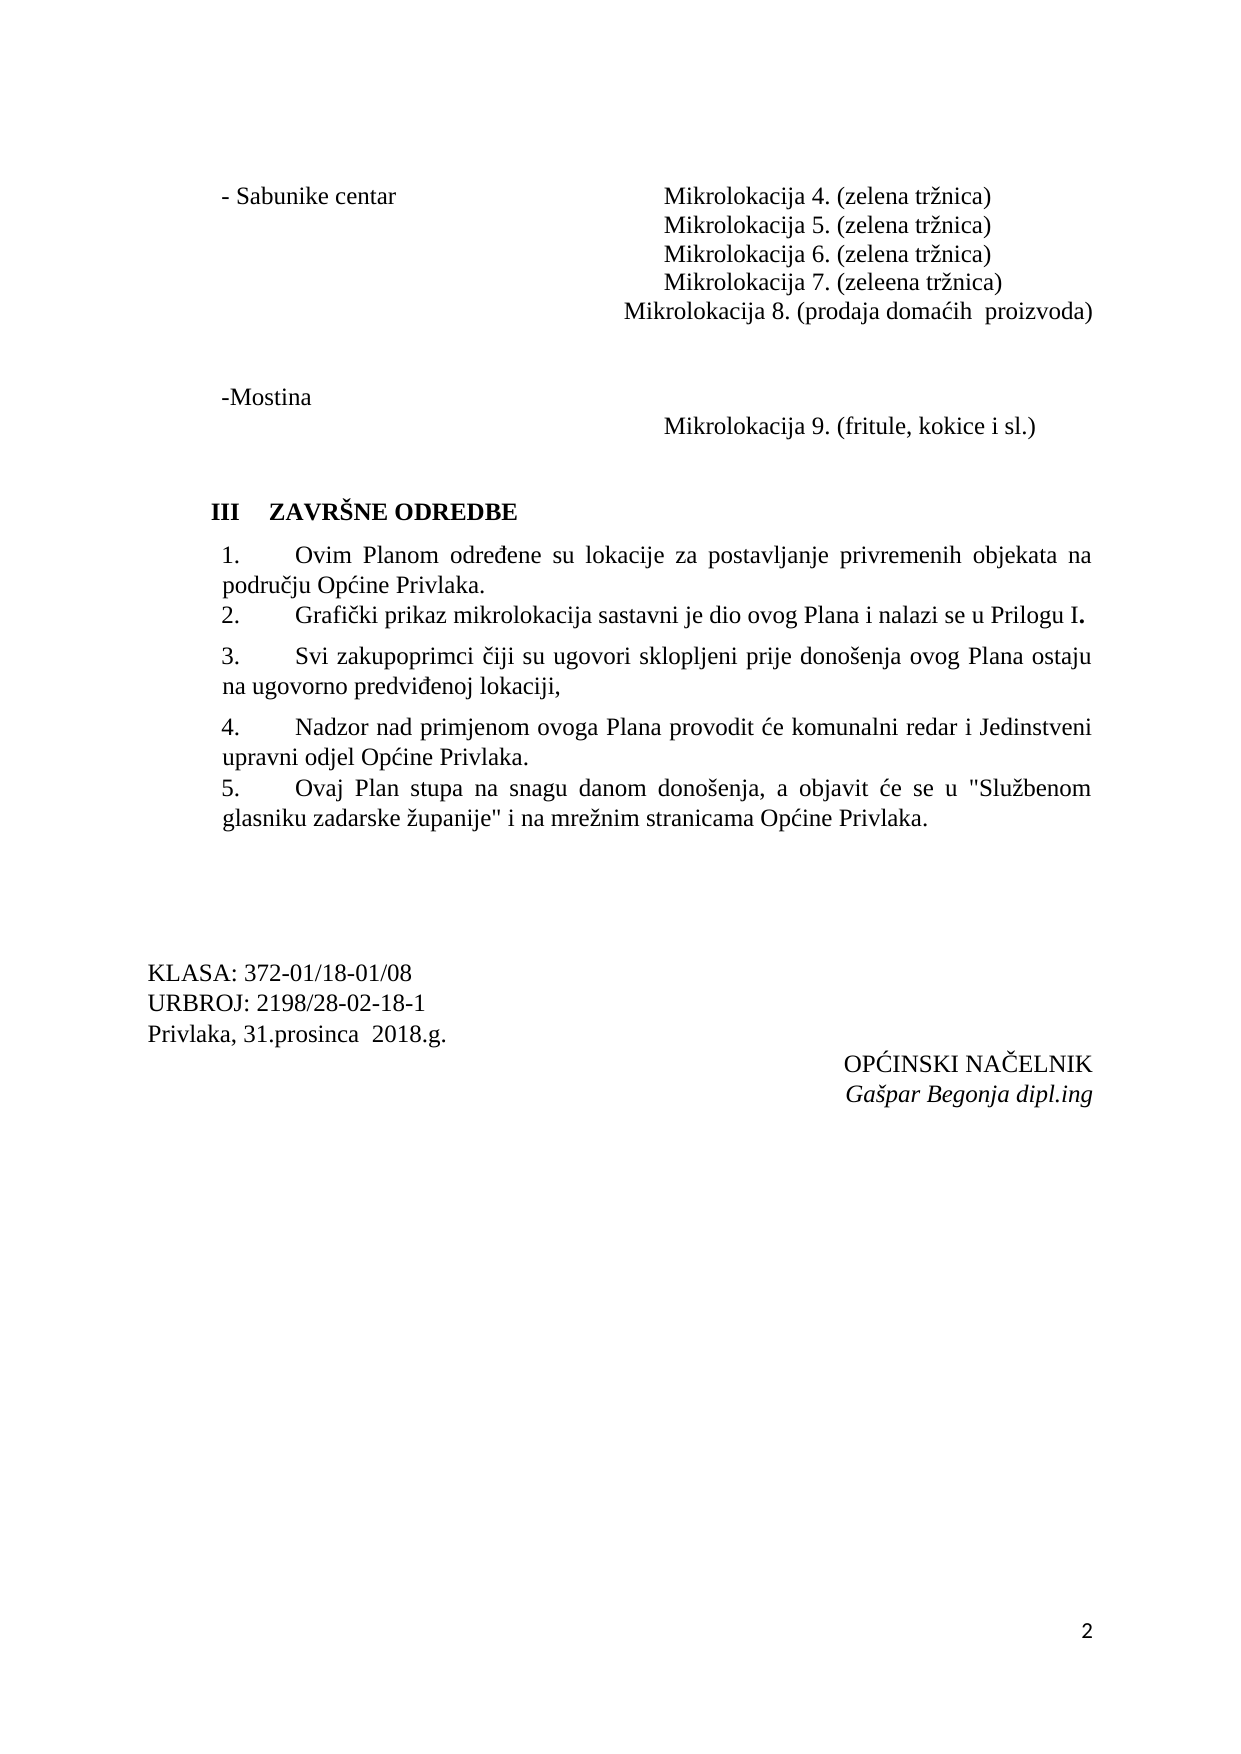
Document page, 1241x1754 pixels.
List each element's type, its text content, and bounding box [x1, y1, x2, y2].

text III ZAVRŠNE ODREDBE [147, 497, 1093, 526]
list Grafički prikaz mikrolokacija sastavni je dio ovog Plana i nalazi se u Prilogu I. [221, 600, 1093, 629]
text Mikrolokacija 5. (zelena tržnica) [221, 210, 1093, 239]
text - Sabunike centar Mikrolokacija 4. (zelena tržnica) [221, 181, 1093, 210]
list Svi zakupoprimci čiji su ugovori sklopljeni prije donošenja ovog Plana ostaju na ugovorno predviđenoj lokaciji, [221, 641, 1093, 700]
text URBROJ: 2198/28-02-18-1 [147, 988, 1093, 1017]
text Privlaka, 31.prosinca 2018.g. [147, 1019, 1093, 1047]
text Mikrolokacija 9. (fritule, kokice i sl.) [591, 411, 1093, 440]
text Mikrolokacija 8. (prodaja domaćih proizvoda) [147, 296, 1093, 325]
list Ovaj Plan stupa na snagu danom donošenja, a objavit će se u "Službenom glasniku zadarske županije" i na mrežnim stranicama Općine Privlaka. [221, 773, 1093, 831]
text Mikrolokacija 6. (zelena tržnica) [221, 239, 1093, 267]
list Ovim Planom određene su lokacije za postavljanje privremenih objekata na području Općine Privlaka. [221, 540, 1093, 599]
text Mikrolokacija 7. (zeleena tržnica) [221, 267, 1093, 296]
text -Mostina [221, 382, 1093, 411]
text OPĆINSKI NAČELNIK [147, 1049, 1093, 1078]
text Gašpar Begonja dipl.ing [147, 1079, 1093, 1108]
text KLASA: 372-01/18-01/08 [147, 958, 1093, 987]
list Nadzor nad primjenom ovoga Plana provodit će komunalni redar i Jedinstveni upravni odjel Općine Privlaka. [221, 712, 1093, 771]
